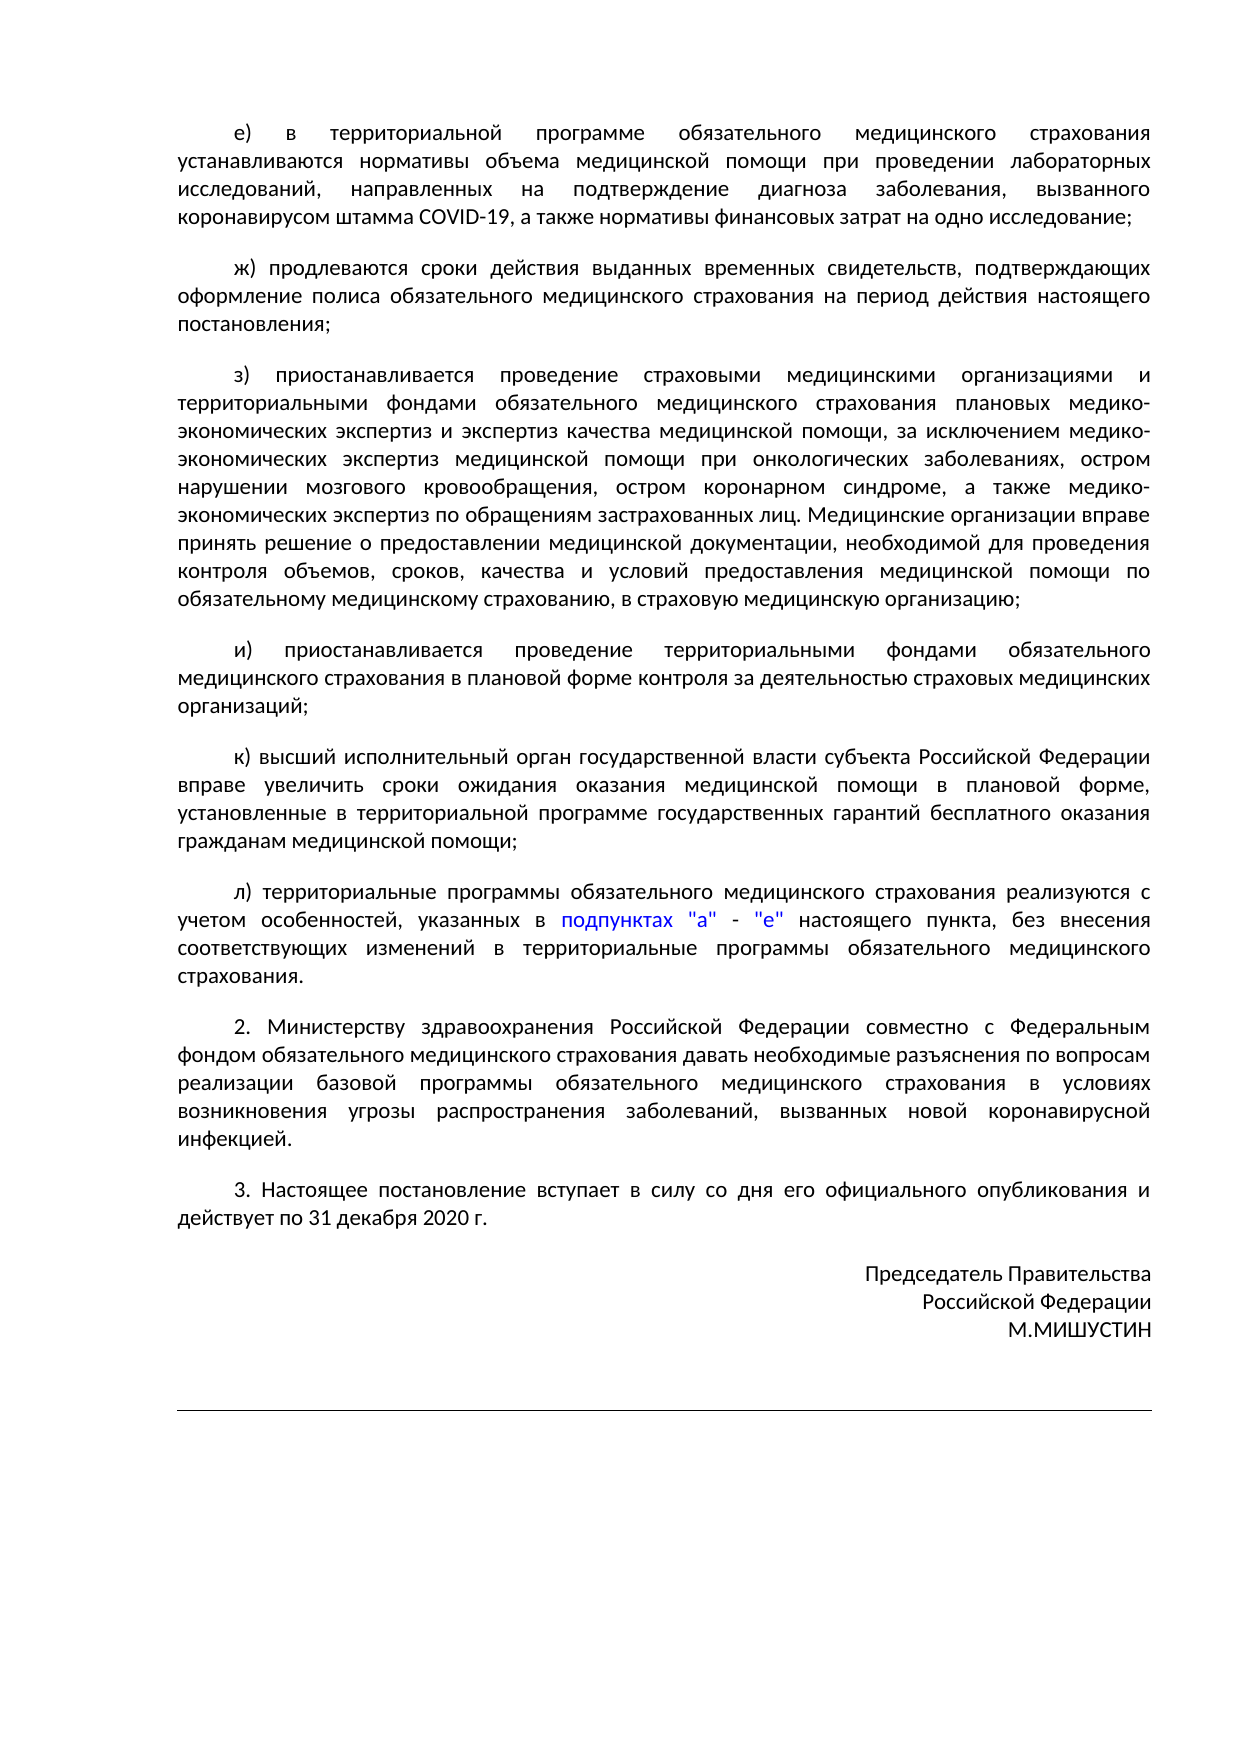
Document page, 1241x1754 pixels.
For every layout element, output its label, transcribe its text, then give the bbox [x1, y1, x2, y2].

text и) приостанавливается проведение территориальными фондами обязательного медицинского страхования в плановой форме контроля за деятельностью страховых медицинских организаций; [177, 635, 1152, 719]
text 3. Настоящее постановление вступает в силу со дня его официального опубликования и действует по 31 декабря 2020 г. [177, 1175, 1152, 1231]
text Председатель Правительства [177, 1259, 1152, 1287]
text 2. Министерству здравоохранения Российской Федерации совместно с Федеральным фондом обязательного медицинского страхования давать необходимые разъяснения по вопросам реализации базовой программы обязательного медицинского страхования в условиях возникновения угрозы распространения заболеваний, вызванных новой коронавирусной инфекцией. [177, 1012, 1152, 1152]
text л) территориальные программы обязательного медицинского страхования реализуются с учетом особенностей, указанных в подпунктах "а" - "е" настоящего пункта, без внесения соответствующих изменений в территориальные программы обязательного медицинского страхования. [177, 877, 1152, 989]
text з) приостанавливается проведение страховыми медицинскими организациями и территориальными фондами обязательного медицинского страхования плановых медико-экономических экспертиз и экспертиз качества медицинской помощи, за исключением медико-экономических экспертиз медицинской помощи при онкологических заболеваниях, остром нарушении мозгового кровообращения, остром коронарном синдроме, а также медико-экономических экспертиз по обращениям застрахованных лиц. Медицинские организации вправе принять решение о предоставлении медицинской документации, необходимой для проведения контроля объемов, сроков, качества и условий предоставления медицинской помощи по обязательному медицинскому страхованию, в страховую медицинскую организацию; [177, 360, 1152, 612]
text е) в территориальной программе обязательного медицинского страхования устанавливаются нормативы объема медицинской помощи при проведении лабораторных исследований, направленных на подтверждение диагноза заболевания, вызванного коронавирусом штамма COVID-19, а также нормативы финансовых затрат на одно исследование; [177, 118, 1152, 230]
text М.МИШУСТИН [177, 1315, 1152, 1343]
text к) высший исполнительный орган государственной власти субъекта Российской Федерации вправе увеличить сроки ожидания оказания медицинской помощи в плановой форме, установленные в территориальной программе государственных гарантий бесплатного оказания гражданам медицинской помощи; [177, 742, 1152, 854]
text ж) продлеваются сроки действия выданных временных свидетельств, подтверждающих оформление полиса обязательного медицинского страхования на период действия настоящего постановления; [177, 253, 1152, 337]
text Российской Федерации [177, 1287, 1152, 1315]
